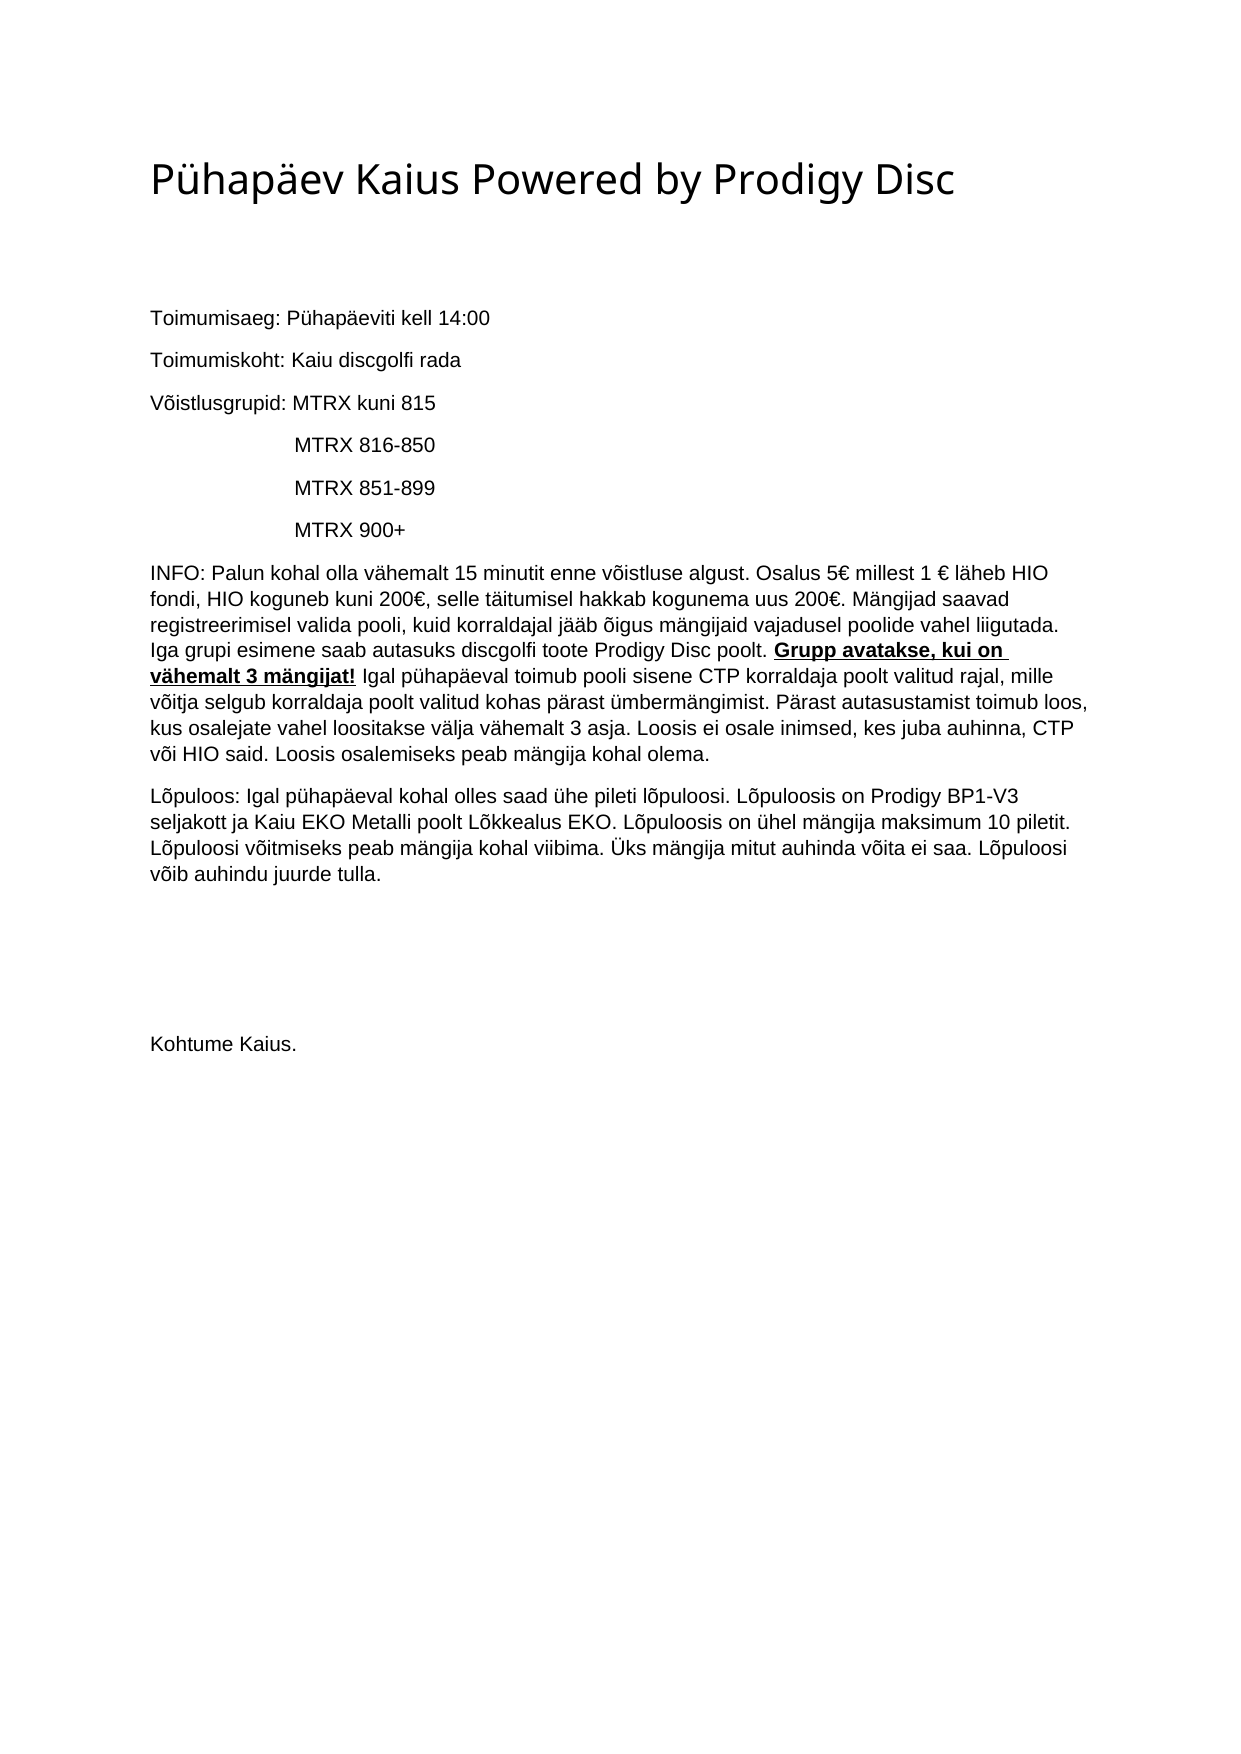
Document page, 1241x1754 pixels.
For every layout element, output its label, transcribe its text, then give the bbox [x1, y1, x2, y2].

text MTRX 900+ [150, 518, 1090, 542]
text Pühapäev Kaius Powered by Prodigy Disc [150, 150, 1090, 207]
text Võistlusgrupid: MTRX kuni 815 [150, 391, 1090, 415]
text Toimumiskoht: Kaiu discgolfi rada [150, 348, 1090, 372]
text Toimumisaeg: Pühapäeviti kell 14:00 [150, 306, 1090, 330]
text INFO: Palun kohal olla vähemalt 15 minutit enne võistluse algust. Osalus 5€ millest 1 € läheb HIO fondi, HIO koguneb kuni 200€, selle täitumisel hakkab kogunema uus 200€. Mängijad saavad registreerimisel valida pooli, kuid korraldajal jääb õigus mängijaid vajadusel poolide vahel liigutada. Iga grupi esimene saab autasuks discgolfi toote Prodigy Disc poolt. Grupp avatakse, kui on vähemalt 3 mängijat! Igal pühapäeval toimub pooli sisene CTP korraldaja poolt valitud rajal, mille võitja selgub korraldaja poolt valitud kohas pärast ümbermängimist. Pärast autasustamist toimub loos, kus osalejate vahel loositakse välja vähemalt 3 asja. Loosis ei osale inimsed, kes juba auhinna, CTP või HIO said. Loosis osalemiseks peab mängija kohal olema. [150, 561, 1090, 766]
text MTRX 851-899 [150, 476, 1090, 500]
text Lõpuloos: Igal pühapäeval kohal olles saad ühe pileti lõpuloosi. Lõpuloosis on Prodigy BP1-V3 seljakott ja Kaiu EKO Metalli poolt Lõkkealus EKO. Lõpuloosis on ühel mängija maksimum 10 piletit. Lõpuloosi võitmiseks peab mängija kohal viibima. Üks mängija mitut auhinda võita ei saa. Lõpuloosi võib auhindu juurde tulla. [150, 784, 1090, 886]
text Kohtume Kaius. [150, 1032, 1090, 1056]
text MTRX 816-850 [150, 433, 1090, 457]
